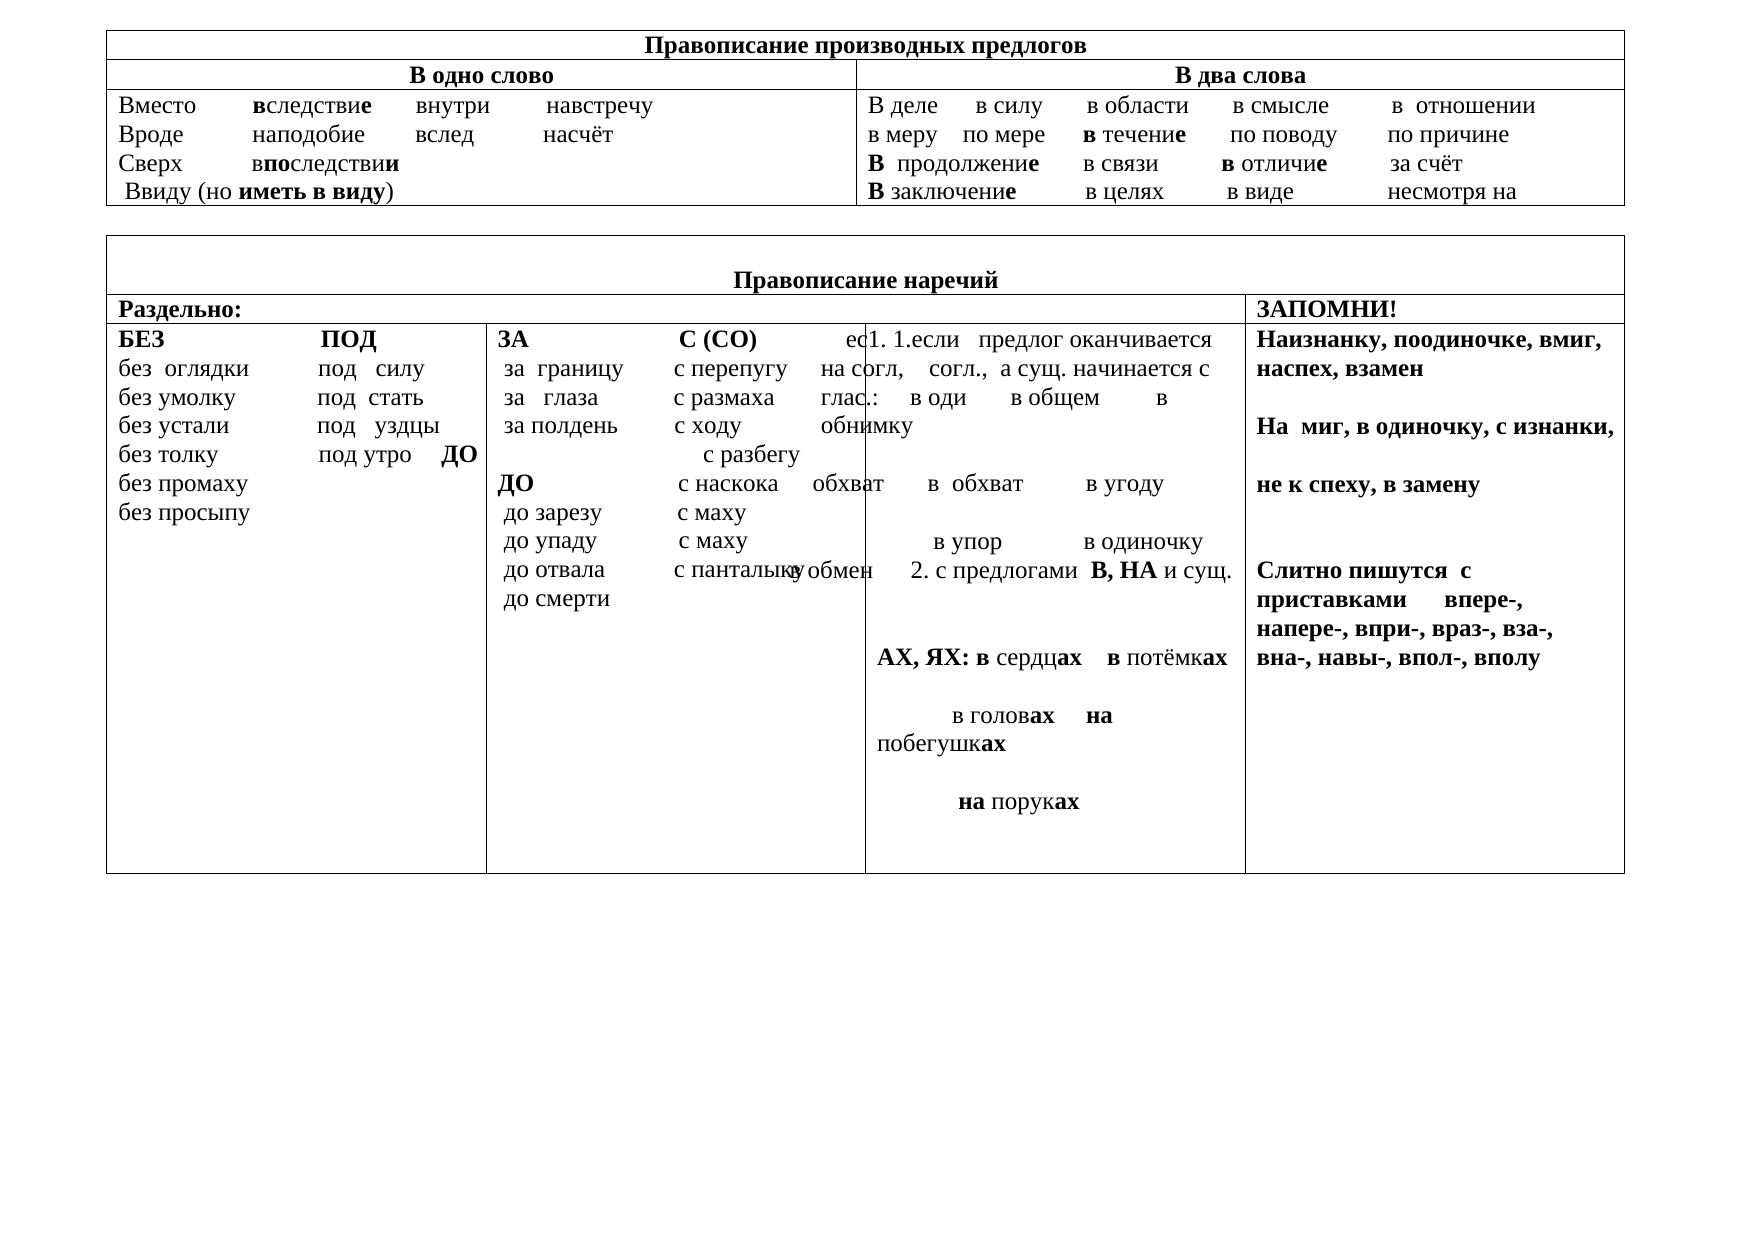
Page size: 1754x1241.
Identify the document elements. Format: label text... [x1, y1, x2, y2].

table_cell В два слова [857, 60, 1624, 89]
table_cell ЗА С (СО) за границу с перепугу за глаза с размаха за полдень с ходу ДО с разбегу ДО с наскока до зарезу с маху до упаду с маху до отвала с панталыку до смерти [487, 324, 865, 873]
table_header Правописание наречий [107, 236, 1624, 293]
table_cell Вместо вследствие внутри навстречу Вроде наподобие вслед насчёт Сверх впоследствии Ввиду (но иметь в виду) [107, 90, 856, 205]
table_cell ЗАПОМНИ! [1246, 295, 1624, 323]
table_cell БЕЗ ПОД без оглядки под силу без умолку под стать без устали под уздцы без толку под утро без промаху без просыпу [107, 324, 486, 873]
table_cell В одно слово [107, 60, 856, 89]
table_cell В деле в силу в области в смысле в отношении в меру по мере в течение по поводу по причине В продолжение в связи в отличие за счёт В заключение в целях в виде несмотря на [857, 90, 1624, 205]
table_cell 1. ес1. 1.если предлог оканчивается на согл, согл., а сущ. начинается с глас.: в оди в общем в обнимку В обхват в обхват в угоду в упор в одиночку в обмен 2. с предлогами В, НА и сущ. на АХ, ЯХ: в сердцах в потёмках в головах на побегушках на поруках [866, 324, 1245, 873]
table_cell Наизнанку, поодиночке, вмиг, наспех, взамен На миг, в одиночку, с изнанки, не к спеху, в замену Слитно пишутся с приставками впере-, напере-, впри-, враз-, вза-, вна-, навы-, впол-, вполу [1246, 324, 1624, 873]
table_cell Раздельно: [107, 295, 1245, 323]
table_cell Правописание производных предлогов [107, 31, 1624, 59]
